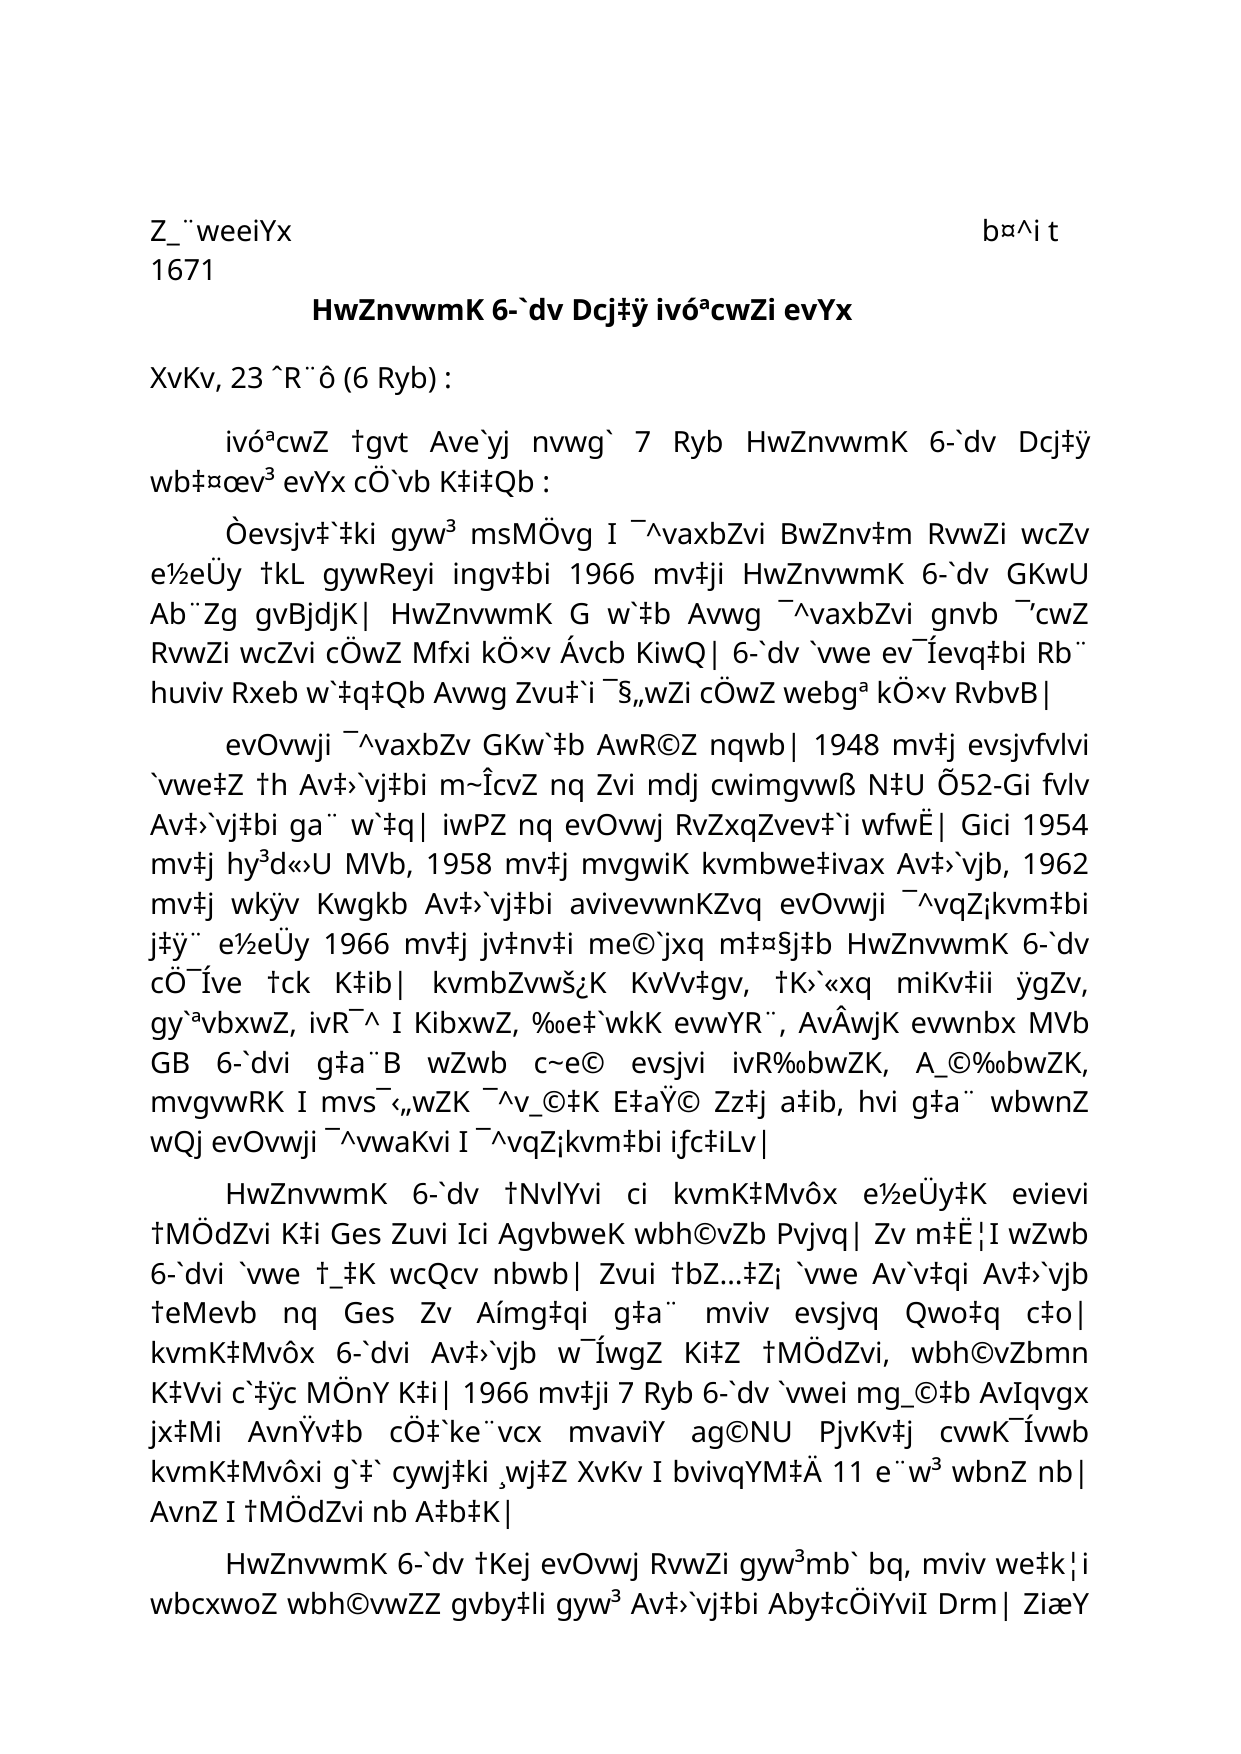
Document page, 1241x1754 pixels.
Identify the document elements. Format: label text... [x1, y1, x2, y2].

text ivóªcwZ †gvt Ave`yj nvwg` 7 Ryb HwZnvwmK 6-`dv Dcj‡ÿ wb‡¤œv³ evYx cÖ`vb K‡i‡Qb : [150, 422, 1090, 501]
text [150, 1543, 1090, 1623]
text HwZnvwmK 6-`dv Dcj‡ÿ ivóªcwZi evYx [150, 289, 1014, 329]
text evOvwji ¯^vaxbZv GKw`‡b AwR©Z nqwb| 1948 mv‡j evsjvfvlvi `vwe‡Z †h Av‡›`vj‡bi m~ÎcvZ nq Zvi mdj cwimgvwß N‡U Õ52-Gi fvlv Av‡›`vj‡bi ga¨ w`‡q| iwPZ nq evOvwj RvZxqZvev‡`i wfwË| Gici 1954 mv‡j hy³d«›U MVb, 1958 mv‡j mvgwiK kvmbwe‡ivax Av‡›`vjb, 1962 mv‡j wkÿv Kwgkb Av‡›`vj‡bi avivevwnKZvq evOvwji ¯^vqZ¡kvm‡bi j‡ÿ¨ e½eÜy 1966 mv‡j jv‡nv‡i me©`jxq m‡¤§j‡b HwZnvwmK 6-`dv cÖ¯Íve †ck K‡ib| kvmbZvwš¿K KvVv‡gv, †K›`«xq miKv‡ii ÿgZv, gy`ªvbxwZ, ivR¯^ I KibxwZ, ‰e‡`wkK evwYR¨, AvÂwjK evwnbx MVb GB 6-`dvi g‡a¨B wZwb c~e© evsjvi ivR‰bwZK, A_©‰bwZK, mvgvwRK I mvs¯‹„wZK ¯^v_©‡K E‡aŸ© Zz‡j a‡ib, hvi g‡a¨ wbwnZ wQj evOvwji ¯^vwaKvi I ¯^vqZ¡kvm‡bi iƒc‡iLv| [150, 724, 1090, 1161]
text XvKv, 23 ˆR¨ô (6 Ryb) : [150, 357, 1090, 397]
text Z_¨weeiYx b¤^i t 1671 [150, 210, 1090, 289]
text Òevsjv‡`‡ki gyw³ msMÖvg I ¯^vaxbZvi BwZnv‡m RvwZi wcZv e½eÜy †kL gywReyi ingv‡bi 1966 mv‡ji HwZnvwmK 6-`dv GKwU Ab¨Zg gvBjdjK| HwZnvwmK G w`‡b Avwg ¯^vaxbZvi gnvb ¯’cwZ RvwZi wcZvi cÖwZ Mfxi kÖ×v Ávcb KiwQ| 6-`dv `vwe ev¯Íevq‡bi Rb¨ huviv Rxeb w`‡q‡Qb Avwg Zvu‡`i ¯§„wZi cÖwZ webgª kÖ×v RvbvB| [150, 514, 1090, 712]
text HwZnvwmK 6-`dv †NvlYvi ci kvmK‡Mvôx e½eÜy‡K evievi †MÖdZvi K‡i Ges Zuvi Ici AgvbweK wbh©vZb Pvjvq| Zv m‡Ë¦I wZwb 6-`dvi `vwe †_‡K wcQcv nbwb| Zvui †bZ…‡Z¡ `vwe Av`v‡qi Av‡›`vjb †eMevb nq Ges Zv Aímg‡qi g‡a¨ mviv evsjvq Qwo‡q c‡o| kvmK‡Mvôx 6-`dvi Av‡›`vjb w¯ÍwgZ Ki‡Z †MÖdZvi, wbh©vZbmn K‡Vvi c`‡ÿc MÖnY K‡i| 1966 mv‡ji 7 Ryb 6-`dv `vwei mg_©‡b AvIqvgx jx‡Mi AvnŸv‡b cÖ‡`ke¨vcx mvaviY ag©NU PjvKv‡j cvwK¯Ívwb kvmK‡Mvôxi g`‡` cywj‡ki ¸wj‡Z XvKv I bvivqYM‡Ä 11 e¨w³ wbnZ nb| AvnZ I †MÖdZvi nb A‡b‡K| [150, 1174, 1090, 1531]
